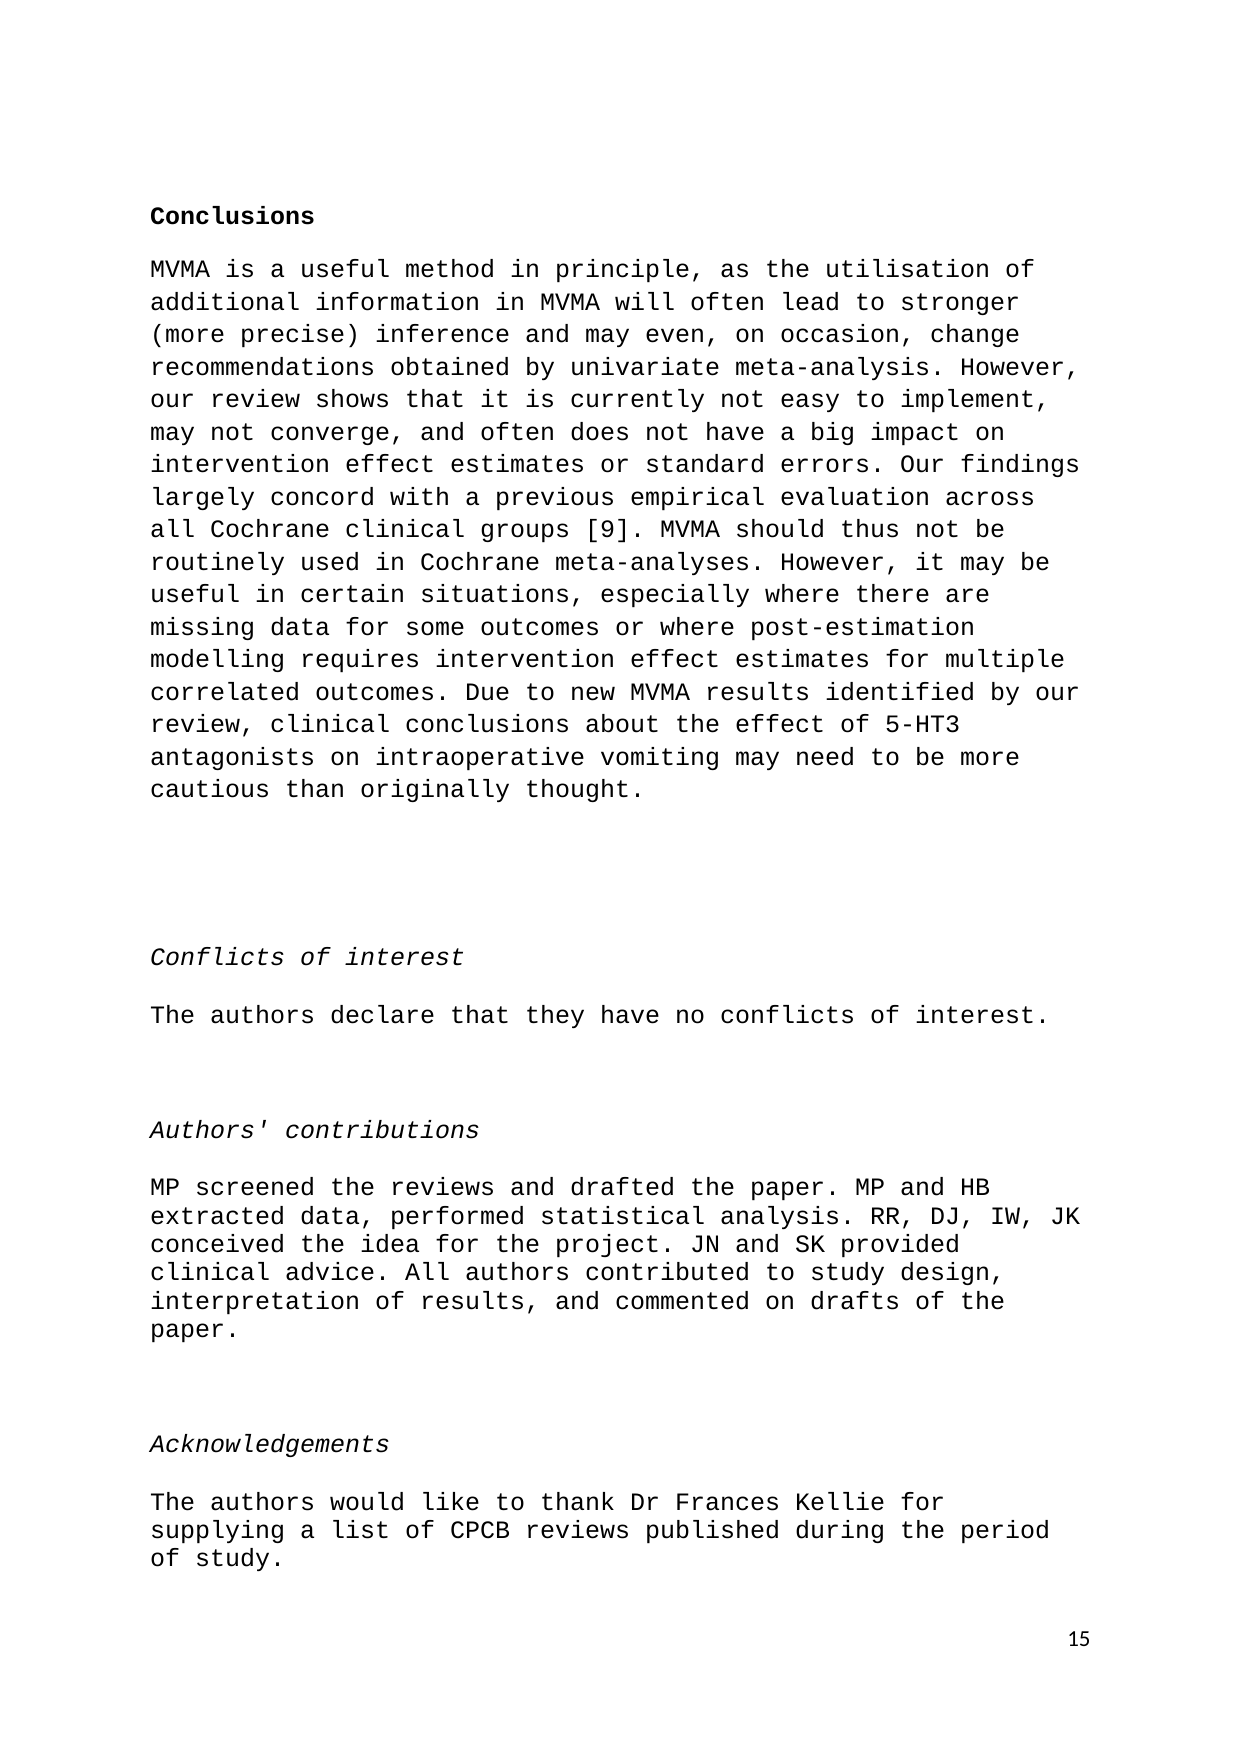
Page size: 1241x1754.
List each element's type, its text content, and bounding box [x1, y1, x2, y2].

text The authors declare that they have no conflicts of interest. [150, 1002, 1090, 1031]
text Conclusions [150, 203, 1090, 232]
text The authors would like to thank Dr Frances Kellie for supplying a list of CPCB reviews published during the period of study. [150, 1489, 1090, 1574]
text Conflicts of interest [150, 945, 1090, 973]
text Authors' contributions [150, 1117, 1090, 1146]
text Acknowledgements [150, 1432, 1090, 1460]
text MP screened the reviews and drafted the paper. MP and HB extracted data, performed statistical analysis. RR, DJ, IW, JK conceived the idea for the project. JN and SK provided clinical advice. All authors contributed to study design, interpretation of results, and commented on drafts of the paper. [150, 1175, 1090, 1345]
text MVMA is a useful method in principle, as the utilisation of additional information in MVMA will often lead to stronger (more precise) inference and may even, on occasion, change recommendations obtained by univariate meta-analysis. However, our review shows that it is currently not easy to implement, may not converge, and often does not have a big impact on intervention effect estimates or standard errors. Our findings largely concord with a previous empirical evaluation across all Cochrane clinical groups [9]. MVMA should thus not be routinely used in Cochrane meta-analyses. However, it may be useful in certain situations, especially where there are missing data for some outcomes or where post-estimation modelling requires intervention effect estimates for multiple correlated outcomes. Due to new MVMA results identified by our review, clinical conclusions about the effect of 5-HT3 antagonists on intraoperative vomiting may need to be more cautious than originally thought. [150, 257, 1090, 805]
